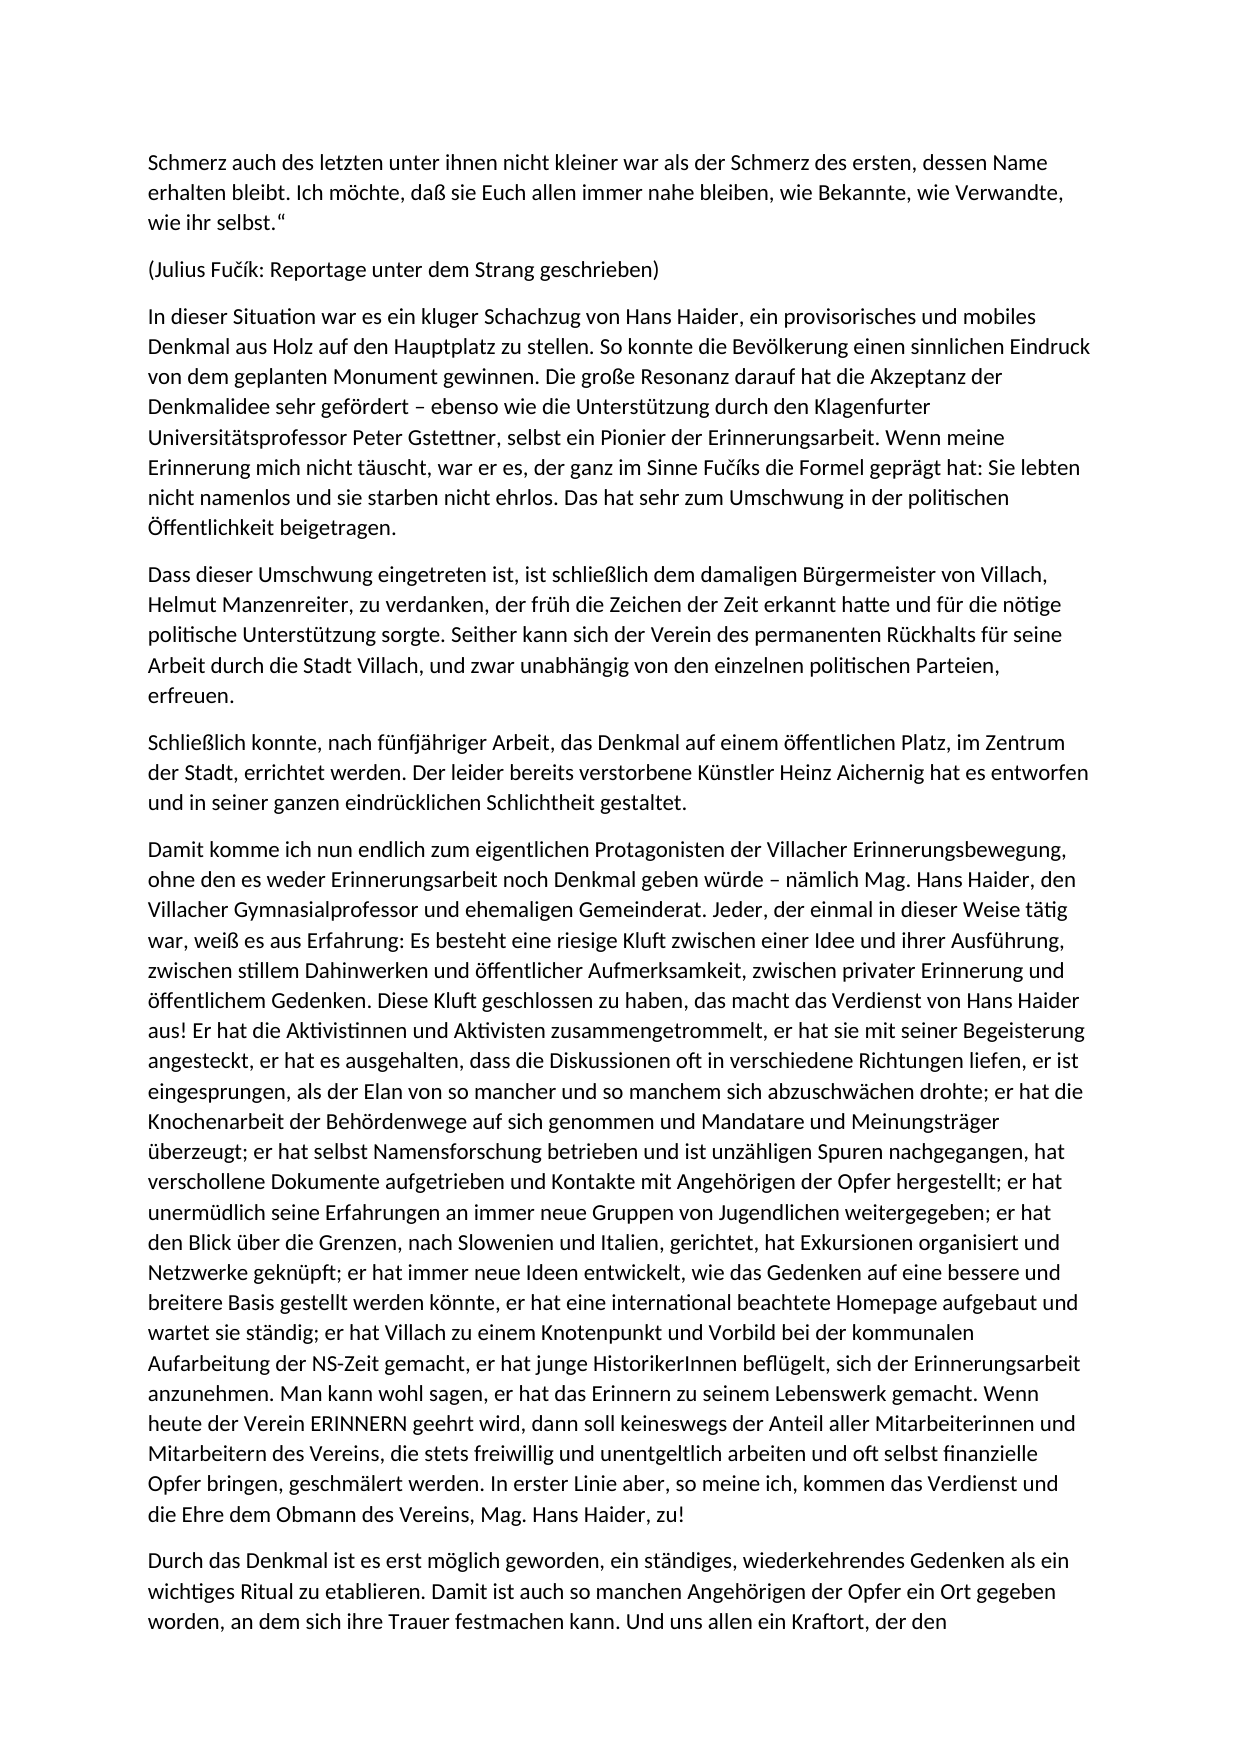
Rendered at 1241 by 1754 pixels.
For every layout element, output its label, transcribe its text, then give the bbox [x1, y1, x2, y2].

text Schließlich konnte, nach fünfjähriger Arbeit, das Denkmal auf einem öffentlichen Platz, im Zentrum der Stadt, errichtet werden. Der leider bereits verstorbene Künstler Heinz Aichernig hat es entworfen und in seiner ganzen eindrücklichen Schlichtheit gestaltet. [148, 728, 1093, 816]
text (Julius Fučík: Reportage unter dem Strang geschrieben) [148, 255, 1093, 283]
text Damit komme ich nun endlich zum eigentlichen Protagonisten der Villacher Erinnerungsbewegung, ohne den es weder Erinnerungsarbeit noch Denkmal geben würde – nämlich Mag. Hans Haider, den Villacher Gymnasialprofessor und ehemaligen Gemeinderat. Jeder, der einmal in dieser Weise tätig war, weiß es aus Erfahrung: Es besteht eine riesige Kluft zwischen einer Idee und ihrer Ausführung, zwischen stillem Dahinwerken und öffentlicher Aufmerksamkeit, zwischen privater Erinnerung und öffentlichem Gedenken. Diese Kluft geschlossen zu haben, das macht das Verdienst von Hans Haider aus! Er hat die Aktivistinnen und Aktivisten zusammengetrommelt, er hat sie mit seiner Begeisterung angesteckt, er hat es ausgehalten, dass die Diskussionen oft in verschiedene Richtungen liefen, er ist eingesprungen, als der Elan von so mancher und so manchem sich abzuschwächen drohte; er hat die Knochenarbeit der Behördenwege auf sich genommen und Mandatare und Meinungsträger überzeugt; er hat selbst Namensforschung betrieben und ist unzähligen Spuren nachgegangen, hat verschollene Dokumente aufgetrieben und Kontakte mit Angehörigen der Opfer hergestellt; er hat unermüdlich seine Erfahrungen an immer neue Gruppen von Jugendlichen weitergegeben; er hat den Blick über die Grenzen, nach Slowenien und Italien, gerichtet, hat Exkursionen organisiert und Netzwerke geknüpft; er hat immer neue Ideen entwickelt, wie das Gedenken auf eine bessere und breitere Basis gestellt werden könnte, er hat eine international beachtete Homepage aufgebaut und wartet sie ständig; er hat Villach zu einem Knotenpunkt und Vorbild bei der kommunalen Aufarbeitung der NS-Zeit gemacht, er hat junge HistorikerInnen beflügelt, sich der Erinnerungsarbeit anzunehmen. Man kann wohl sagen, er hat das Erinnern zu seinem Lebenswerk gemacht. Wenn heute der Verein ERINNERN geehrt wird, dann soll keineswegs der Anteil aller Mitarbeiterinnen und Mitarbeitern des Vereins, die stets freiwillig und unentgeltlich arbeiten und oft selbst finanzielle Opfer bringen, geschmälert werden. In erster Linie aber, so meine ich, kommen das Verdienst und die Ehre dem Obmann des Vereins, Mag. Hans Haider, zu! [148, 835, 1093, 1528]
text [148, 148, 1093, 236]
text Dass dieser Umschwung eingetreten ist, ist schließlich dem damaligen Bürgermeister von Villach, Helmut Manzenreiter, zu verdanken, der früh die Zeichen der Zeit erkannt hatte und für die nötige politische Unterstützung sorgte. Seither kann sich der Verein des permanenten Rückhalts für seine Arbeit durch die Stadt Villach, und zwar unabhängig von den einzelnen politischen Parteien, erfreuen. [148, 560, 1093, 709]
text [148, 1547, 1093, 1635]
text In dieser Situation war es ein kluger Schachzug von Hans Haider, ein provisorisches und mobiles Denkmal aus Holz auf den Hauptplatz zu stellen. So konnte die Bevölkerung einen sinnlichen Eindruck von dem geplanten Monument gewinnen. Die große Resonanz darauf hat die Akzeptanz der Denkmalidee sehr gefördert – ebenso wie die Unterstützung durch den Klagenfurter Universitätsprofessor Peter Gstettner, selbst ein Pionier der Erinnerungsarbeit. Wenn meine Erinnerung mich nicht täuscht, war er es, der ganz im Sinne Fučíks die Formel geprägt hat: Sie lebten nicht namenlos und sie starben nicht ehrlos. Das hat sehr zum Umschwung in der politischen Öffentlichkeit beigetragen. [148, 302, 1093, 541]
